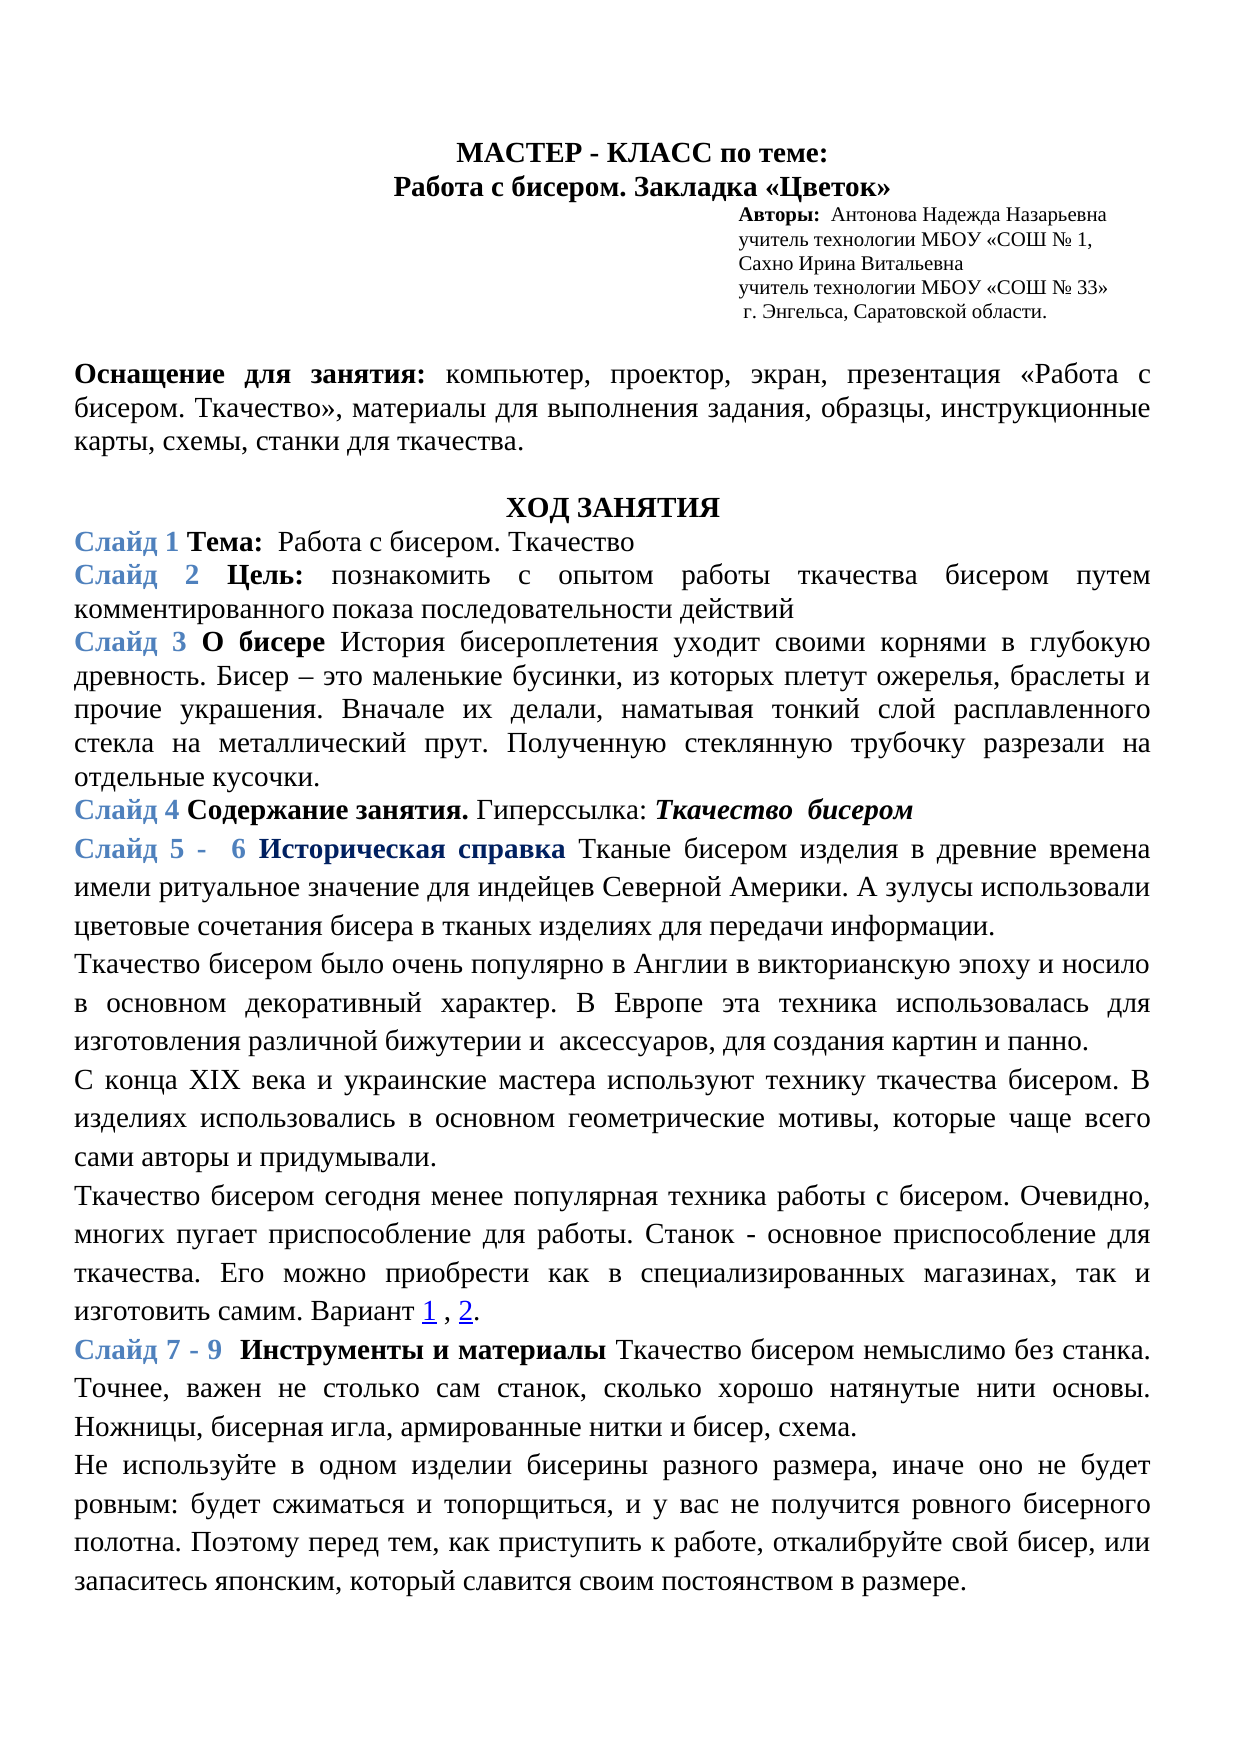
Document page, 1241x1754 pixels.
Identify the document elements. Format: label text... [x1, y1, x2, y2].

text Оснащение для занятия: компьютер, проектор, экран, презентация «Работа с бисером. Ткачество», материалы для выполнения задания, образцы, инструкционные карты, схемы, станки для ткачества. [74, 356, 1152, 457]
list Слайд 5 - 6 Историческая справка Тканые бисером изделия в древние времена имели ритуальное значение для индейцев Северной Америки. А зулусы использовали цветовые сочетания бисера в тканых изделиях для передачи информации. [74, 831, 1152, 941]
text ХОД ЗАНЯТИЯ [74, 490, 1152, 524]
list Не используйте в одном изделии бисерины разного размера, иначе оно не будет ровным: будет сжиматься и топорщиться, и у вас не получится ровного бисерного полотна. Поэтому перед тем, как приступить к работе, откалибруйте свой бисер, или запаситесь японским, который славится своим постоянством в размере. [74, 1447, 1152, 1597]
list Ткачество бисером сегодня менее популярная техника работы с бисером. Очевидно, многих пугает приспособление для работы. Станок - основное приспособление для ткачества. Его можно приобрести как в специализированных магазинах, так и изготовить самим. Вариант 1 , 2. [74, 1178, 1152, 1327]
list Слайд 7 - 9 Инструменты и материалы Ткачество бисером немыслимо без станка. Точнее, важен не столько сам станок, сколько хорошо натянутые нити основы. Ножницы, бисерная игла, армированные нитки и бисер, схема. [74, 1332, 1152, 1442]
list Ткачество бисером было очень популярно в Англии в викторианскую эпоху и носило в основном декоративный характер. В Европе эта техника использовалась для изготовления различной бижутерии и аксессуаров, для создания картин и панно. [74, 946, 1152, 1057]
text учитель технологии МБОУ «СОШ № 33» [738, 274, 1152, 299]
text Сахно Ирина Витальевна [738, 251, 1152, 274]
text г. Энгельса, Саратовской области. [738, 299, 1152, 323]
text Слайд 3 О бисере История бисероплетения уходит своими корнями в глубокую древность. Бисер – это маленькие бусинки, из которых плетут ожерелья, браслеты и прочие украшения. Вначале их делали, наматывая тонкий слой расплавленного стекла на металлический прут. Полученную стеклянную трубочку разрезали на отдельные кусочки. [74, 624, 1152, 792]
list Слайд 4 Содержание занятия. Гиперссылка: Ткачество бисером [74, 792, 1152, 826]
text Слайд 2 Цель: познакомить с опытом работы ткачества бисером путем комментированного показа последовательности действий [74, 557, 1152, 624]
text Работа с бисером. Закладка «Цветок» [74, 169, 1152, 202]
text Авторы: Антонова Надежда Назарьевна [738, 202, 1152, 226]
text Слайд 1 Тема: Работа с бисером. Ткачество [74, 524, 1152, 557]
text учитель технологии МБОУ «СОШ № 1, [738, 226, 1152, 251]
list С конца ХIX века и украинские мастера используют технику ткачества бисером. В изделиях использовались в основном геометрические мотивы, которые чаще всего сами авторы и придумывали. [74, 1062, 1152, 1173]
text МАСТЕР - КЛАСС по теме: [74, 135, 1152, 169]
